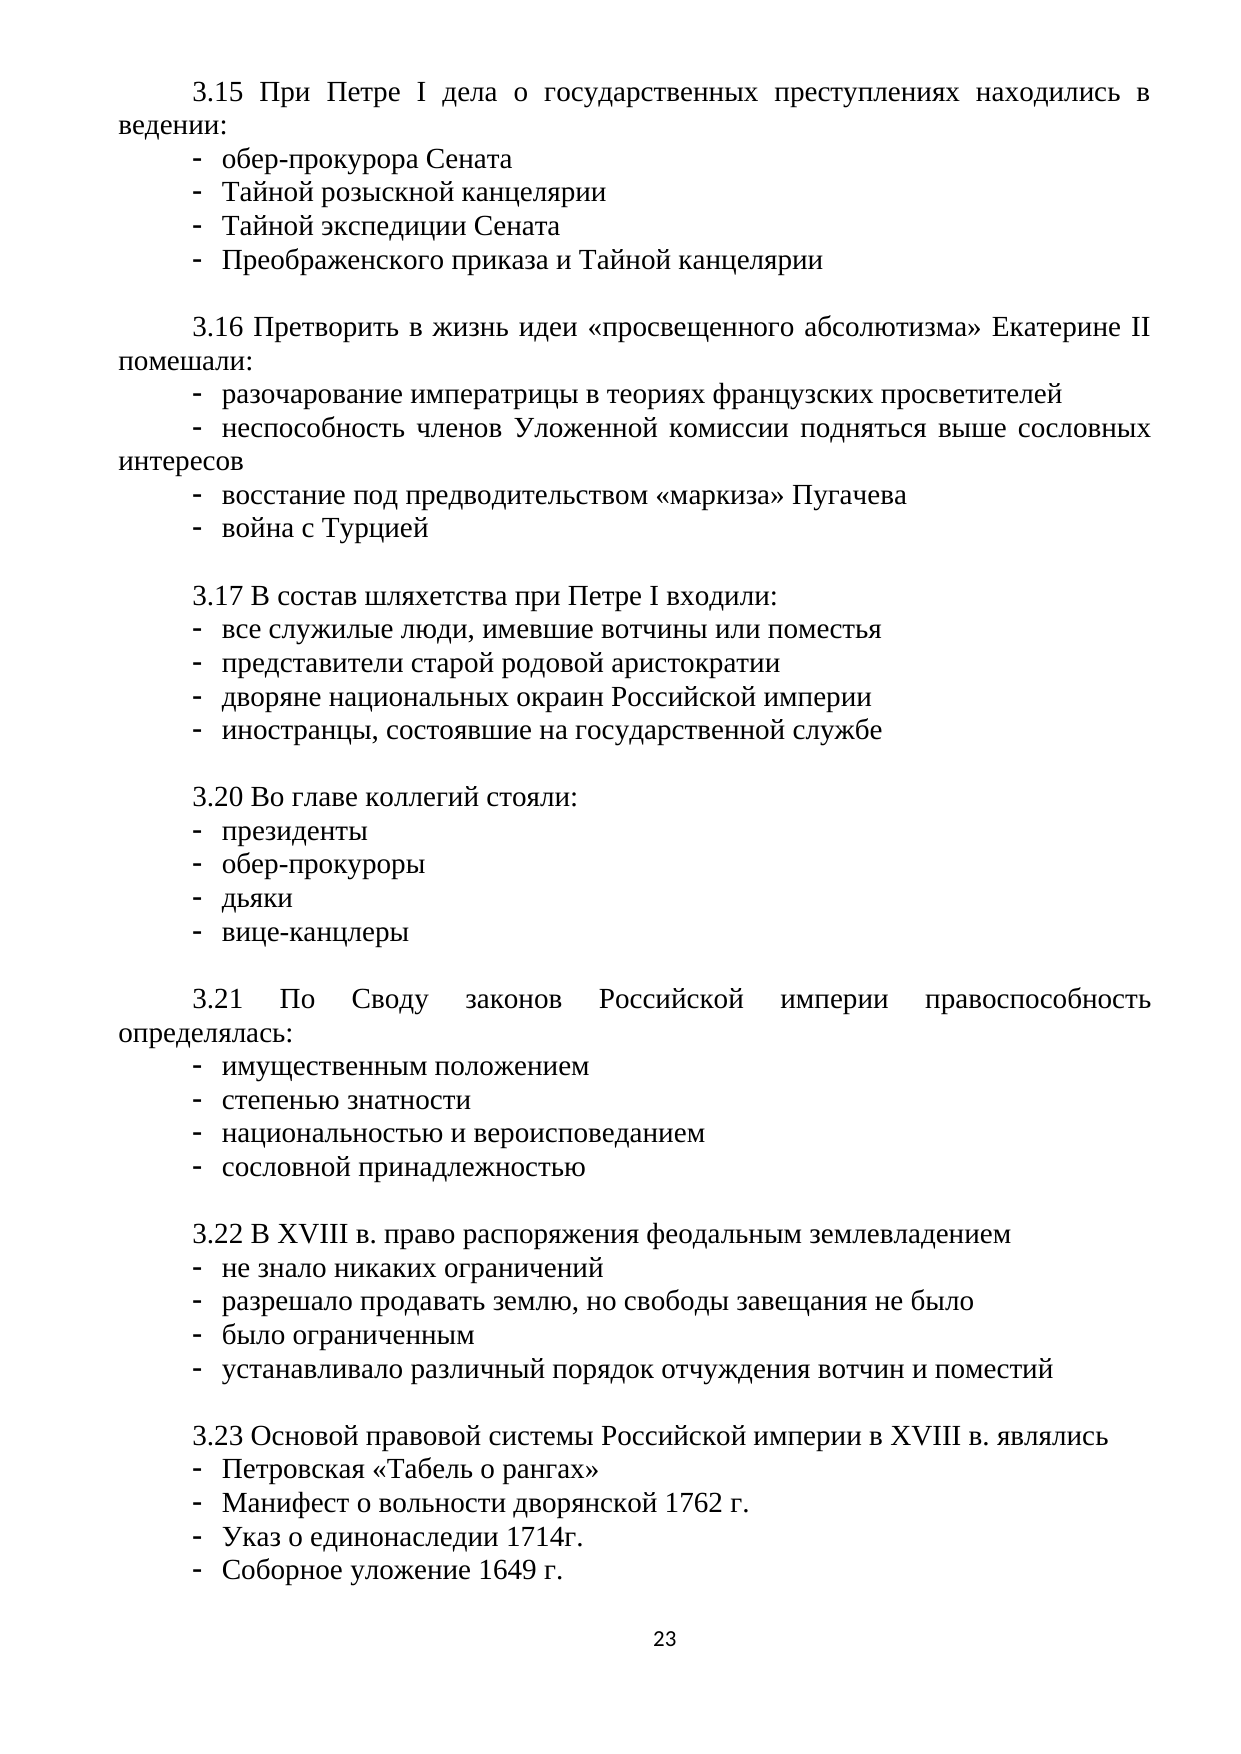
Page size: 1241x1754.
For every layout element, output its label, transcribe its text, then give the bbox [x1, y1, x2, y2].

list Преображенского приказа и Тайной канцелярии [118, 242, 1152, 276]
list президенты [118, 813, 1152, 847]
list обер-прокурора Сената [118, 141, 1152, 174]
list война с Турцией [118, 511, 1152, 544]
list Соборное уложение 1649 г. [118, 1552, 1152, 1586]
list устанавливало различный порядок отчуждения вотчин и поместий [118, 1351, 1152, 1384]
list Тайной розыскной канцелярии [118, 174, 1152, 208]
list иностранцы, состоявшие на государственной службе [118, 712, 1152, 746]
list восстание под предводительством «маркиза» Пугачева [118, 477, 1152, 511]
list Петровская «Табель о рангах» [118, 1452, 1152, 1485]
text 3.17 В состав шляхетства при Петре I входили: [118, 578, 1152, 611]
list представители старой родовой аристократии [118, 645, 1152, 679]
list разрешало продавать землю, но свободы завещания не было [118, 1283, 1152, 1317]
list Манифест о вольности дворянской 1762 г. [118, 1485, 1152, 1519]
list имущественным положением [118, 1048, 1152, 1082]
text 3.23 Основой правовой системы Российской империи в XVIII в. являлись [118, 1418, 1152, 1452]
list Указ о единонаследии 1714г. [118, 1519, 1152, 1552]
text 3.21 По Своду законов Российской империи правоспособность определялась: [118, 981, 1152, 1048]
list не знало никаких ограничений [118, 1250, 1152, 1283]
list дворяне национальных окраин Российской империи [118, 679, 1152, 712]
text 3.15 При Петре I дела о государственных преступлениях находились в ведении: [118, 74, 1152, 141]
list сословной принадлежностью [118, 1149, 1152, 1183]
text 3.22 В XVIII в. право распоряжения феодальным землевладением [118, 1216, 1152, 1250]
list дьяки [118, 880, 1152, 914]
list вице-канцлеры [118, 914, 1152, 948]
text 3.20 Во главе коллегий стояли: [118, 779, 1152, 813]
list национальностью и вероисповеданием [118, 1116, 1152, 1149]
list обер-прокуроры [118, 847, 1152, 880]
list было ограниченным [118, 1317, 1152, 1351]
list неспособность членов Уложенной комиссии подняться выше сословных интересов [118, 410, 1152, 477]
text 3.16 Претворить в жизнь идеи «просвещенного абсолютизма» Екатерине II помешали: [118, 309, 1152, 376]
list степенью знатности [118, 1082, 1152, 1116]
list разочарование императрицы в теориях французских просветителей [118, 376, 1152, 410]
list Тайной экспедиции Сената [118, 208, 1152, 242]
list все служилые люди, имевшие вотчины или поместья [118, 611, 1152, 645]
